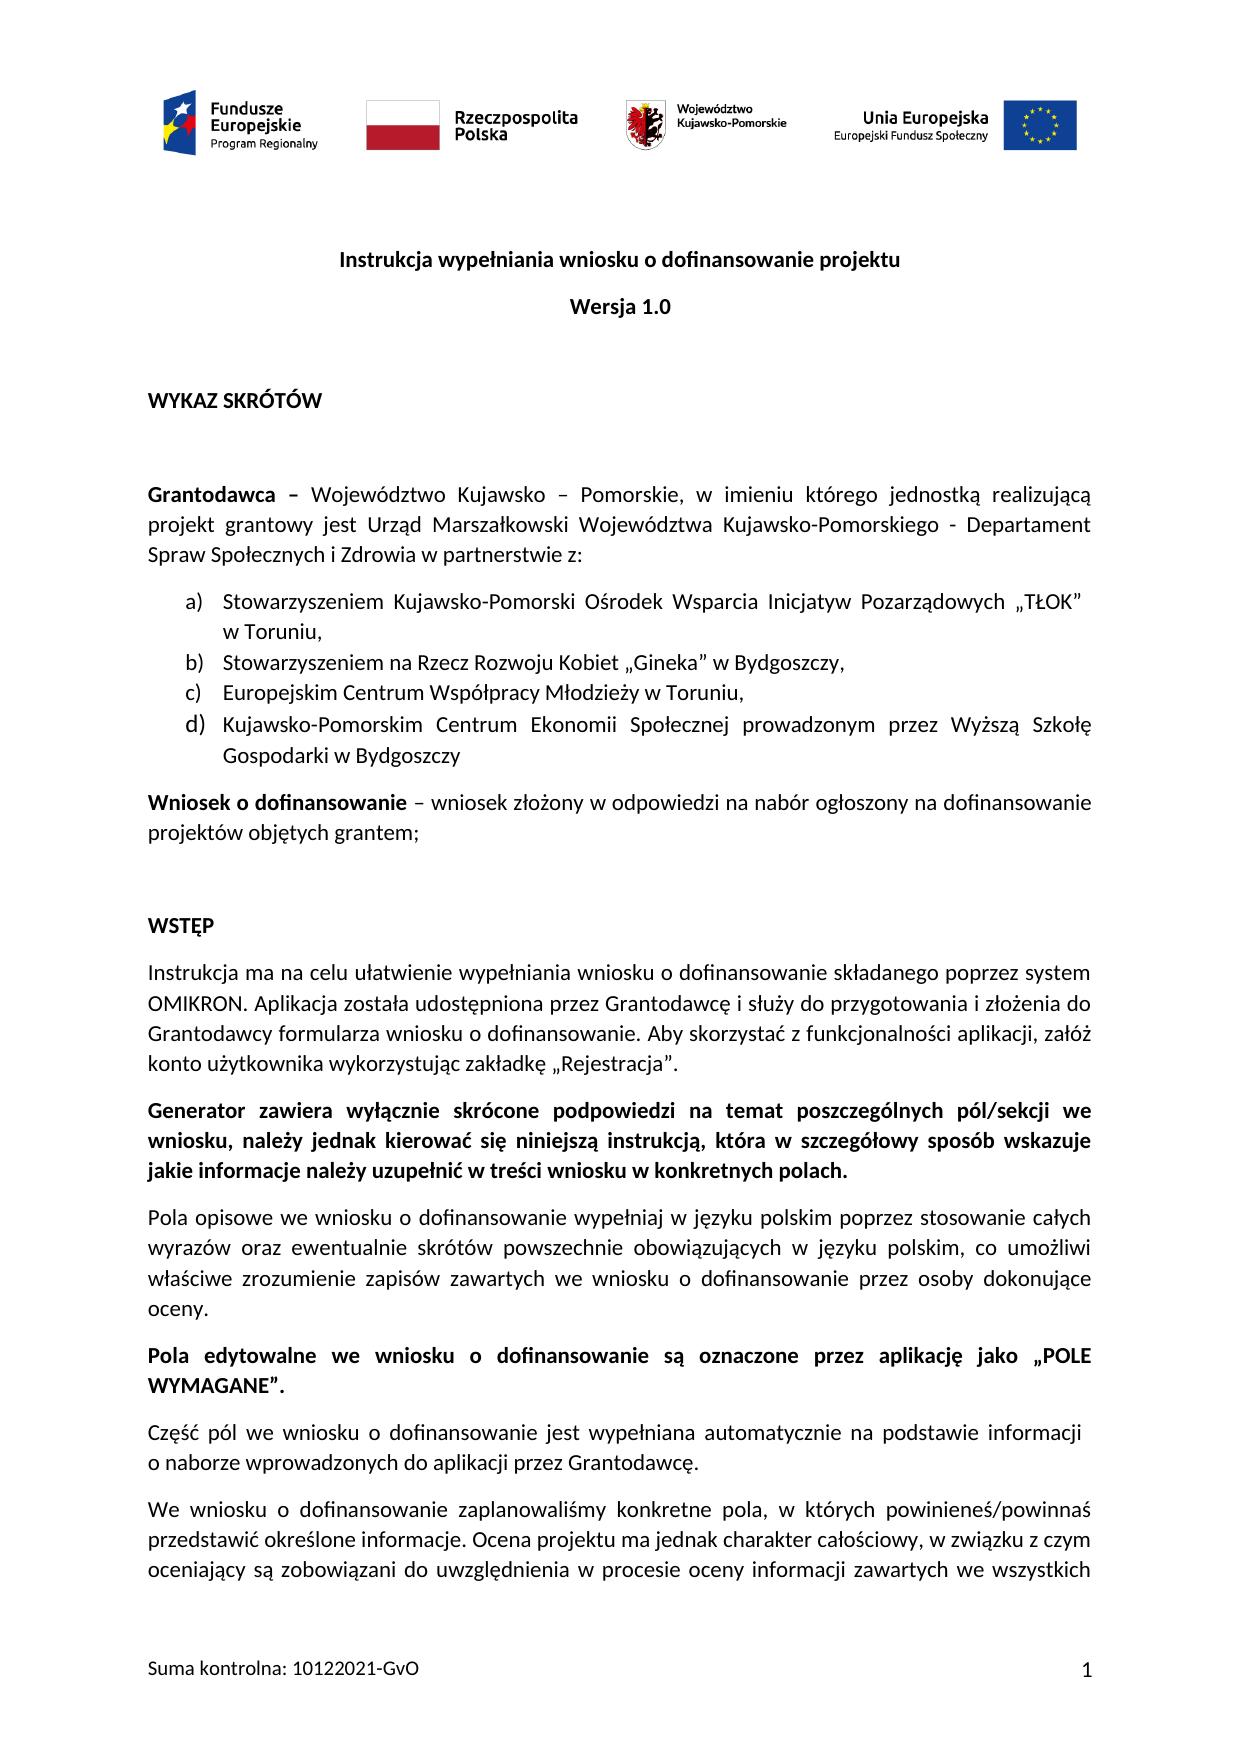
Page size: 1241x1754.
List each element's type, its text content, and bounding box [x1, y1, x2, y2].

list Kujawsko-Pomorskim Centrum Ekonomii Społecznej prowadzonym przez Wyższą Szkołę Gospodarki w Bydgoszczy [185, 708, 1093, 769]
text Część pól we wniosku o dofinansowanie jest wypełniana automatycznie na podstawie informacji o naborze wprowadzonych do aplikacji przez Grantodawcę. [148, 1418, 1093, 1476]
text Wniosek o dofinansowanie – wniosek złożony w odpowiedzi na nabór ogłoszony na dofinansowanie projektów objętych grantem; [148, 788, 1093, 846]
text WSTĘP [148, 912, 1093, 939]
text Instrukcja ma na celu ułatwienie wypełniania wniosku o dofinansowanie składanego poprzez system OMIKRON. Aplikacja została udostępniona przez Grantodawcę i służy do przygotowania i złożenia do Grantodawcy formularza wniosku o dofinansowanie. Aby skorzystać z funkcjonalności aplikacji, załóż konto użytkownika wykorzystując zakładkę „Rejestracja”. [148, 958, 1093, 1077]
list Europejskim Centrum Współpracy Młodzieży w Toruniu, [185, 678, 1093, 706]
text Generator zawiera wyłącznie skrócone podpowiedzi na temat poszczególnych pól/sekcji we wniosku, należy jednak kierować się niniejszą instrukcją, która w szczegółowy sposób wskazuje jakie informacje należy uzupełnić w treści wniosku w konkretnych polach. [148, 1096, 1093, 1184]
text Instrukcja wypełniania wniosku o dofinansowanie projektu [148, 246, 1093, 273]
picture [147, 73, 1093, 171]
text Pola opisowe we wniosku o dofinansowanie wypełniaj w języku polskim poprzez stosowanie całych wyrazów oraz ewentualnie skrótów powszechnie obowiązujących w języku polskim, co umożliwi właściwe zrozumienie zapisów zawartych we wniosku o dofinansowanie przez osoby dokonujące oceny. [148, 1203, 1093, 1322]
text Pola edytowalne we wniosku o dofinansowanie są oznaczone przez aplikację jako „POLE WYMAGANE”. [148, 1341, 1093, 1399]
list Stowarzyszeniem na Rzecz Rozwoju Kobiet „Gineka” w Bydgoszczy, [185, 648, 1093, 676]
text Grantodawca – Województwo Kujawsko – Pomorskie, w imieniu którego jednostką realizującą projekt grantowy jest Urząd Marszałkowski Województwa Kujawsko-Pomorskiego - Departament Spraw Społecznych i Zdrowia w partnerstwie z: [148, 480, 1093, 568]
list Stowarzyszeniem Kujawsko-Pomorski Ośrodek Wsparcia Inicjatyw Pozarządowych „TŁOK” w Toruniu, [185, 587, 1093, 645]
text Wersja 1.0 [148, 292, 1093, 320]
text WYKAZ SKRÓTÓW [148, 386, 1093, 414]
